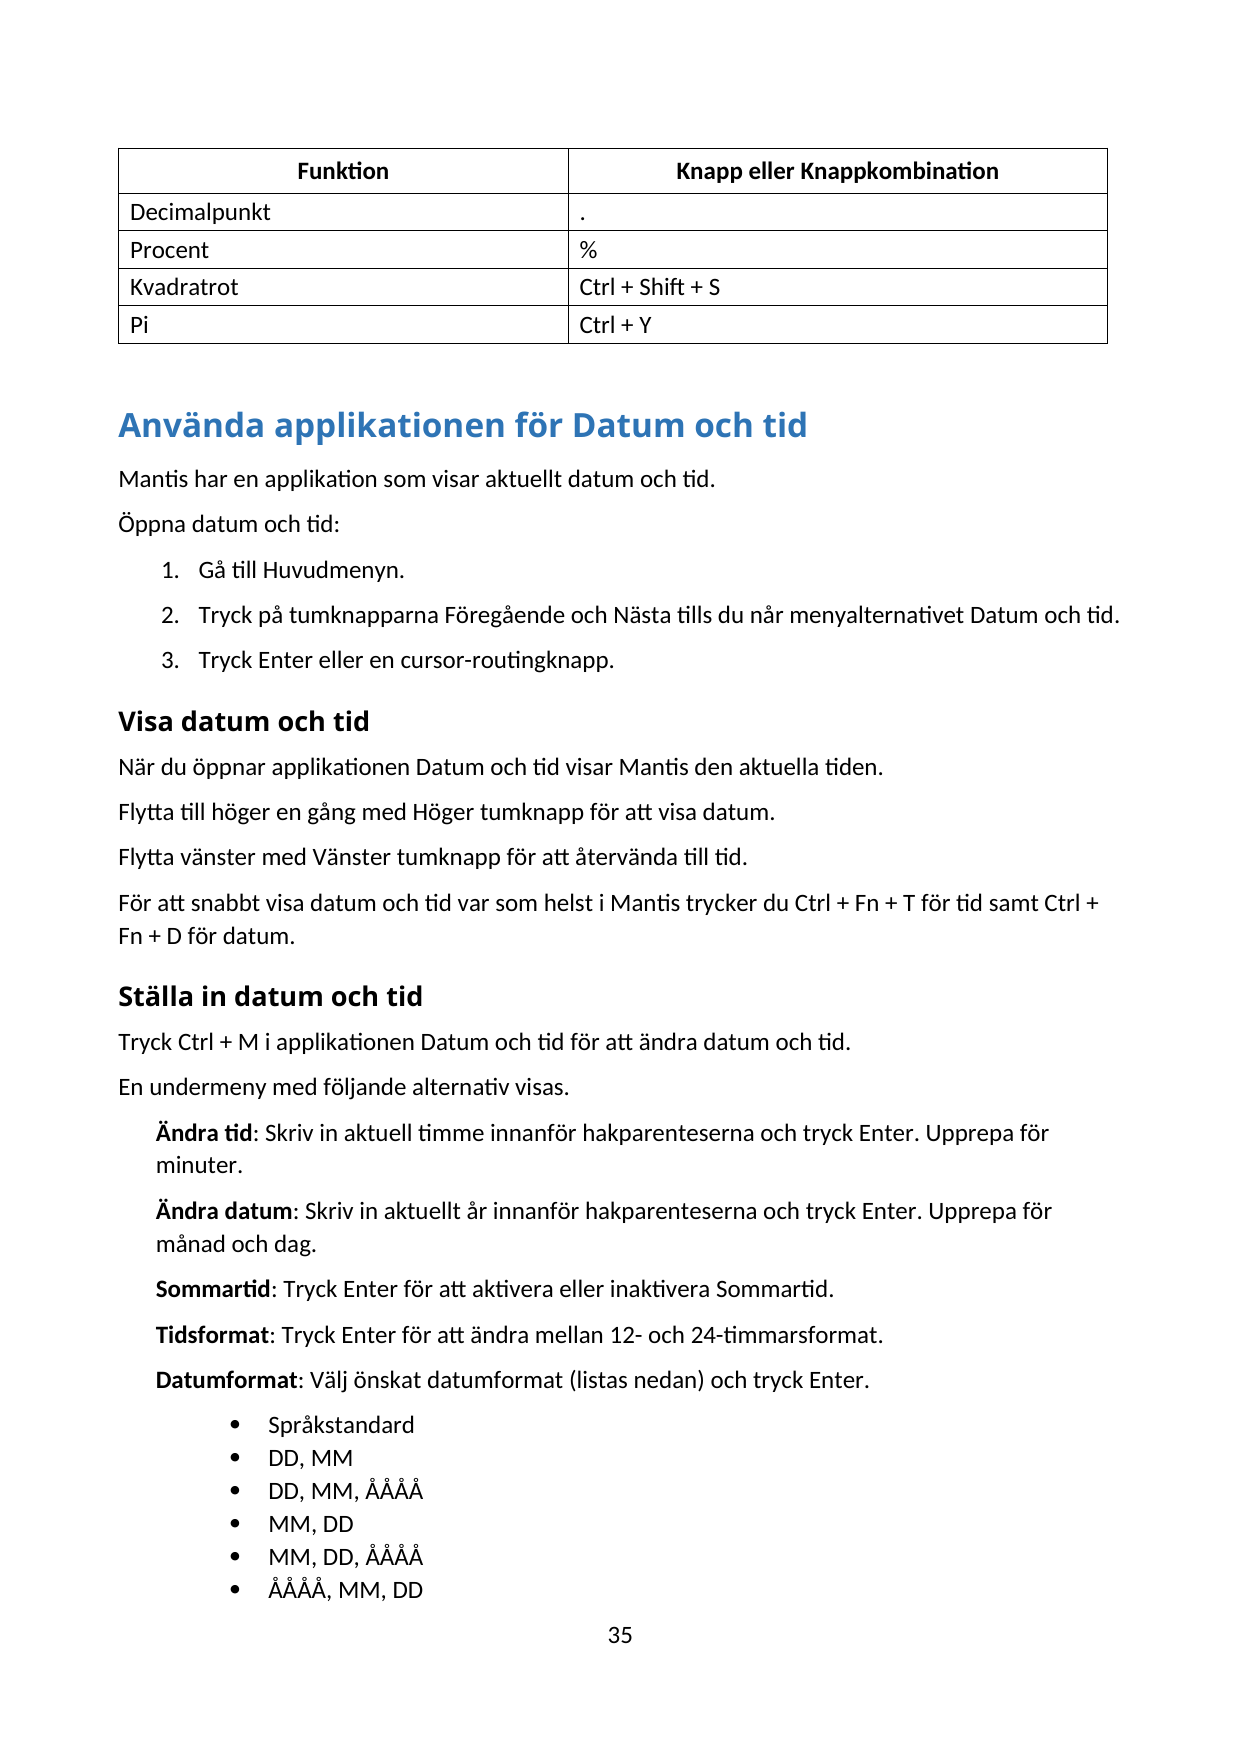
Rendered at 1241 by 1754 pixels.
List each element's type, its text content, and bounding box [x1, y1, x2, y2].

table_cell Procent [119, 231, 568, 268]
text Tryck Ctrl + M i applikationen Datum och tid för att ändra datum och tid. [118, 1026, 1122, 1056]
table_header Funktion [119, 149, 568, 193]
table_cell Ctrl + Y [569, 306, 1107, 343]
subtitle Visa datum och tid [118, 703, 1122, 739]
list Datumformat: Välj önskat datumformat (listas nedan) och tryck Enter. [118, 1364, 1122, 1395]
list Tryck på tumknapparna Föregående och Nästa tills du når menyalternativet Datum och tid. [161, 599, 1122, 630]
table_cell . [569, 194, 1107, 230]
list Ändra datum: Skriv in aktuellt år innanför hakparenteserna och tryck Enter. Upprepa för månad och dag. [118, 1195, 1122, 1258]
text En undermeny med följande alternativ visas. [118, 1071, 1122, 1102]
text För att snabbt visa datum och tid var som helst i Mantis trycker du Ctrl + Fn + T för tid samt Ctrl + Fn + D för datum. [118, 887, 1122, 950]
list Språkstandard [231, 1410, 1122, 1440]
table_cell % [569, 231, 1107, 268]
table_header Knapp eller Knappkombination [569, 149, 1107, 193]
list Tryck Enter eller en cursor-routingknapp. [161, 645, 1122, 675]
text Öppna datum och tid: [118, 508, 1122, 539]
table_cell Decimalpunkt [119, 194, 568, 230]
text När du öppnar applikationen Datum och tid visar Mantis den aktuella tiden. [118, 751, 1122, 781]
list DD, MM, ÅÅÅÅ [231, 1476, 1122, 1506]
table_cell Kvadratrot [119, 269, 568, 305]
list Ändra tid: Skriv in aktuell timme innanför hakparenteserna och tryck Enter. Upprepa för minuter. [118, 1117, 1122, 1180]
text Flytta vänster med Vänster tumknapp för att återvända till tid. [118, 842, 1122, 872]
list ÅÅÅÅ, MM, DD [231, 1574, 1122, 1605]
list Sommartid: Tryck Enter för att aktivera eller inaktivera Sommartid. [118, 1273, 1122, 1304]
list DD, MM [231, 1443, 1122, 1473]
list MM, DD [231, 1508, 1122, 1539]
table_cell Pi [119, 306, 568, 343]
list Gå till Huvudmenyn. [161, 554, 1122, 584]
text Mantis har en applikation som visar aktuellt datum och tid. [118, 463, 1122, 493]
table_cell Ctrl + Shift + S [569, 269, 1107, 305]
list Tidsformat: Tryck Enter för att ändra mellan 12- och 24-timmarsformat. [118, 1319, 1122, 1349]
subtitle Ställa in datum och tid [118, 978, 1122, 1015]
list MM, DD, ÅÅÅÅ [231, 1541, 1122, 1572]
text Flytta till höger en gång med Höger tumknapp för att visa datum. [118, 796, 1122, 827]
subtitle Använda applikationen för Datum och tid [118, 402, 1122, 447]
